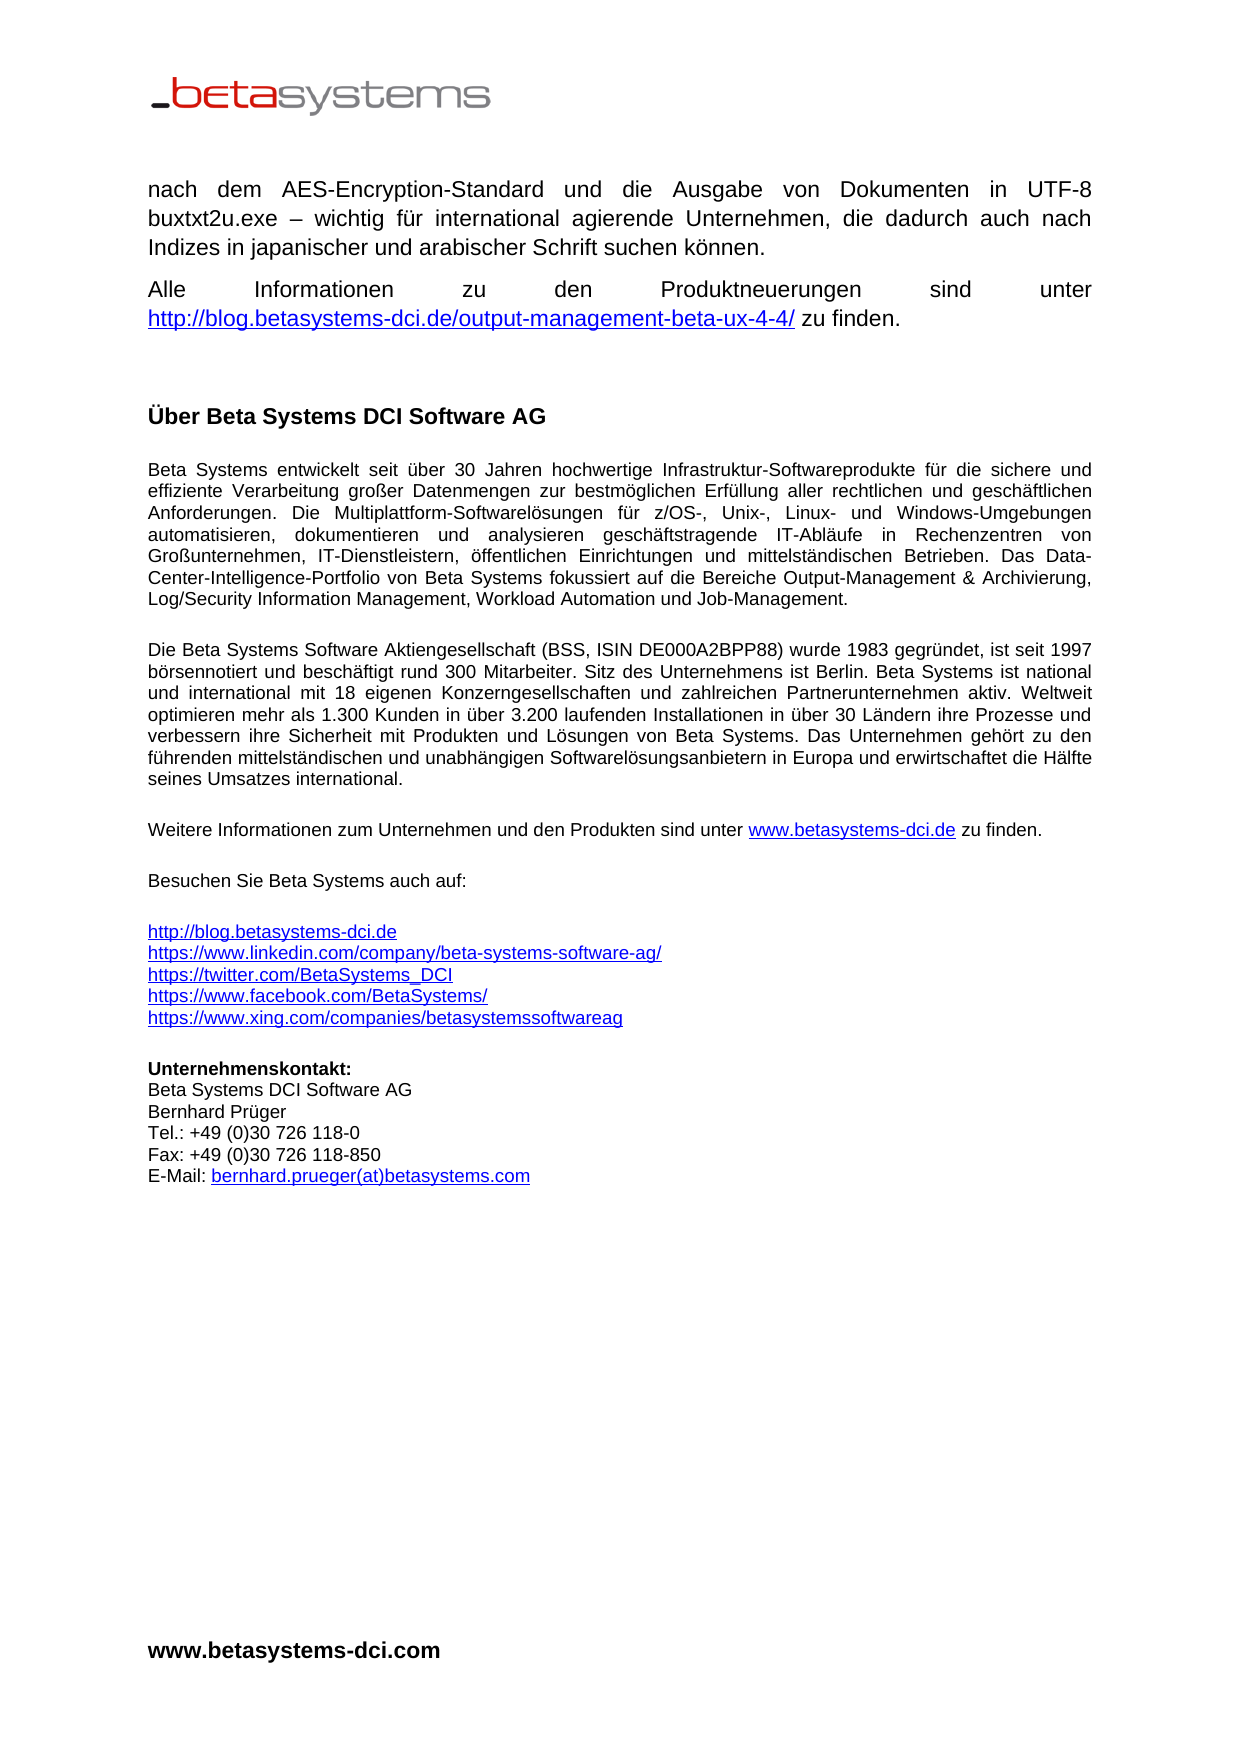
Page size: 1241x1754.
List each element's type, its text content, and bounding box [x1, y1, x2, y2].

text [148, 174, 1092, 262]
picture [147, 73, 492, 117]
text Alle Informationen zu den Produktneuerungen sind unter http://blog.betasystems-dci.de/output-management-beta-ux-4-4/ zu finden. [148, 274, 1092, 332]
text Unternehmenskontakt: Beta Systems DCI Software AG Bernhard Prüger Tel.: +49 (0)30 726 118-0 Fax: +49 (0)30 726 118-850 E-Mail: bernhard.prueger(at)betasystems.com [148, 1057, 1092, 1187]
text http://blog.betasystems-dci.de https://www.linkedin.com/company/beta-systems-software-ag/ https://twitter.com/BetaSystems_DCI https://www.facebook.com/BetaSystems/ https://www.xing.com/companies/betasystemssoftwareag [148, 920, 1092, 1028]
text Beta Systems entwickelt seit über 30 Jahren hochwertige Infrastruktur-Softwareprodukte für die sichere und effiziente Verarbeitung großer Datenmengen zur bestmöglichen Erfüllung aller rechtlichen und geschäftlichen Anforderungen. Die Multiplattform-Softwarelösungen für z/OS-, Unix-, Linux- und Windows-Umgebungen automatisieren, dokumentieren und analysieren geschäftstragende IT-Abläufe in Rechenzentren von Großunternehmen, IT-Dienstleistern, öffentlichen Einrichtungen und mittelständischen Betrieben. Das Data-Center-Intelligence-Portfolio von Beta Systems fokussiert auf die Bereiche Output-Management & Archivierung, Log/Security Information Management, Workload Automation und Job-Management. [148, 459, 1092, 610]
text Weitere Informationen zum Unternehmen und den Produkten sind unter www.betasystems-dci.de zu finden. [148, 819, 1092, 841]
text Über Beta Systems DCI Software AG [148, 403, 1092, 429]
text Besuchen Sie Beta Systems auch auf: [148, 870, 1092, 891]
text Die Beta Systems Software Aktiengesellschaft (BSS, ISIN DE000A2BPP88) wurde 1983 gegründet, ist seit 1997 börsennotiert und beschäftigt rund 300 Mitarbeiter. Sitz des Unternehmens ist Berlin. Beta Systems ist national und international mit 18 eigenen Konzerngesellschaften und zahlreichen Partnerunternehmen aktiv. Weltweit optimieren mehr als 1.300 Kunden in über 3.200 laufenden Installationen in über 30 Ländern ihre Prozesse und verbessern ihre Sicherheit mit Produkten und Lösungen von Beta Systems. Das Unternehmen gehört zu den führenden mittelständischen und unabhängigen Softwarelösungsanbietern in Europa und erwirtschaftet die Hälfte seines Umsatzes international. [148, 639, 1092, 790]
